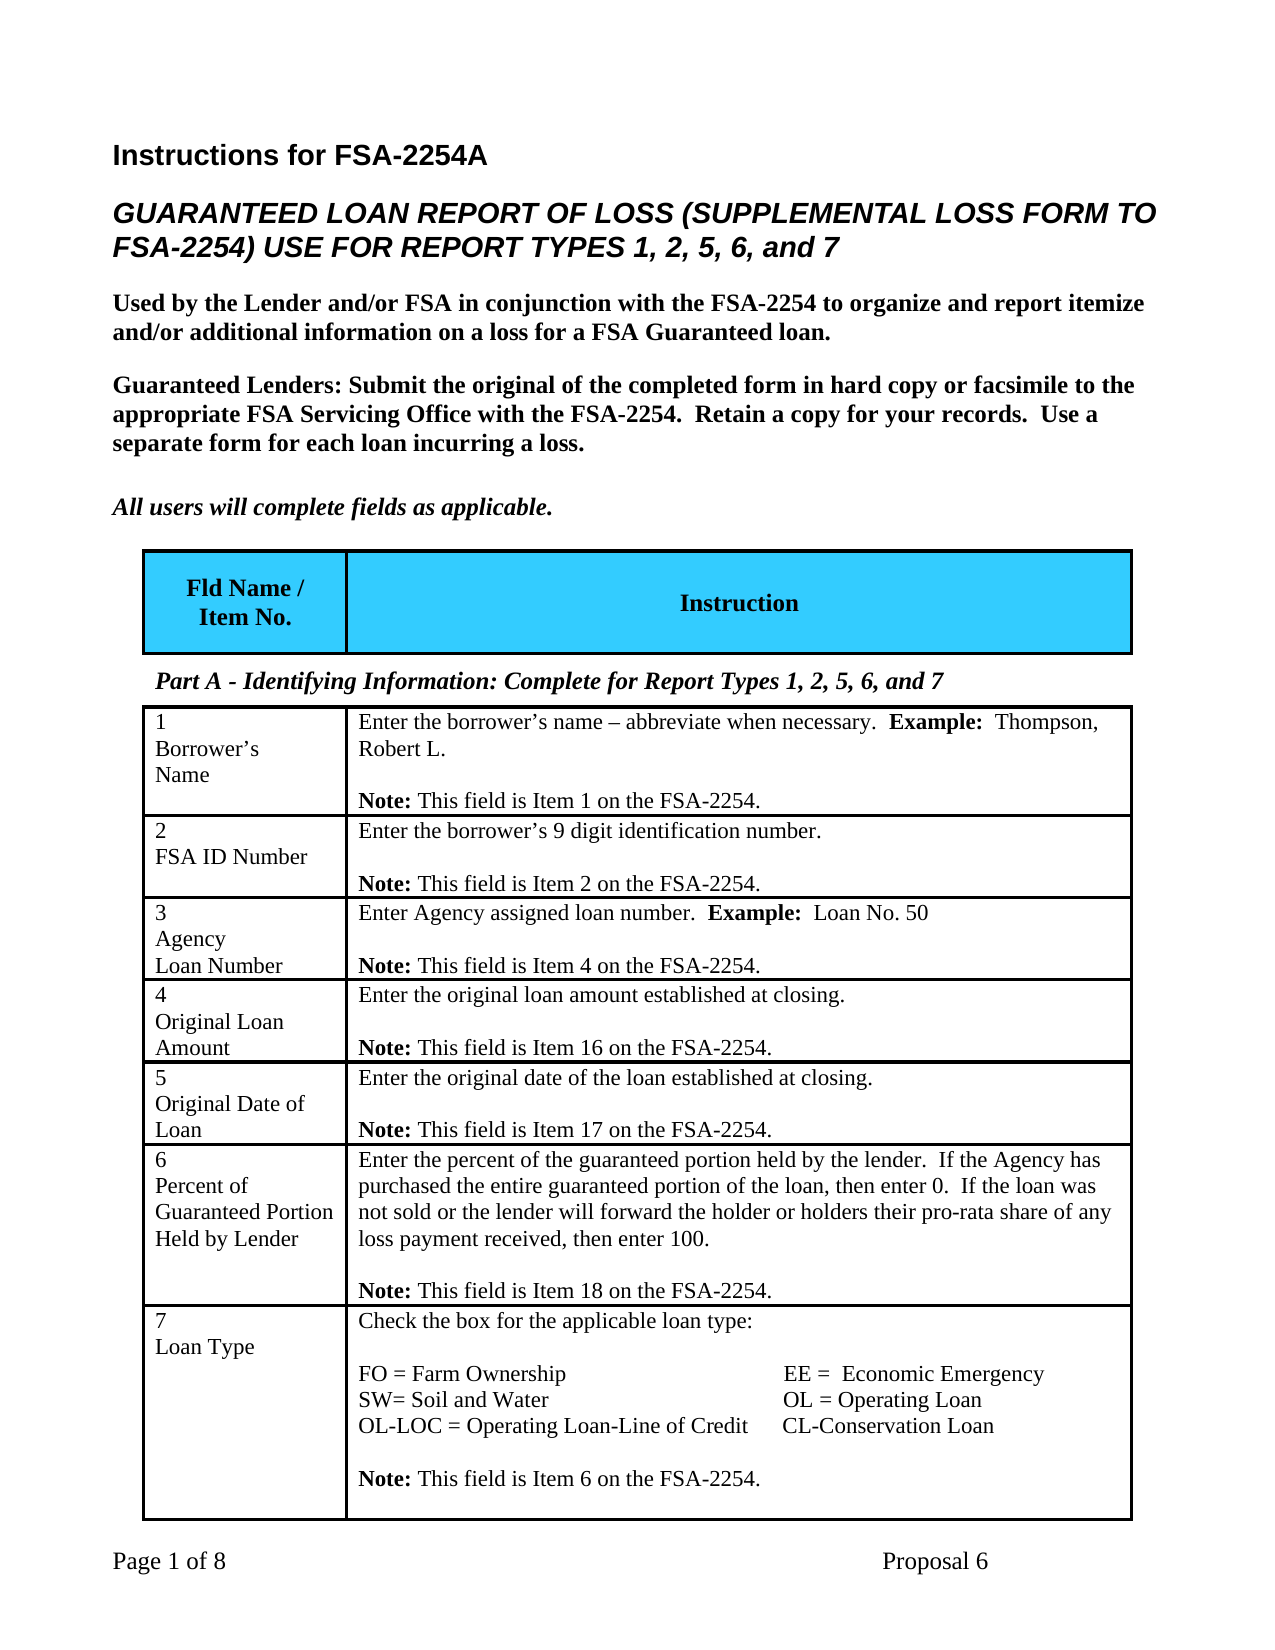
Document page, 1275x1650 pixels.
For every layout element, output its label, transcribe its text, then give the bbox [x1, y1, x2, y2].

table_cell 2 FSA ID Number [145, 817, 345, 896]
table_cell Enter the borrower’s name – abbreviate when necessary. Example: Thompson, Robert L. Note: This field is Item 1 on the FSA-2254. [348, 709, 1130, 814]
table_cell Enter the original date of the loan established at closing. Note: This field is Item 17 on the FSA-2254. [348, 1064, 1130, 1143]
table_cell 7 Loan Type [145, 1307, 345, 1518]
table_cell 5 Original Date of Loan [145, 1064, 345, 1143]
table_cell 1 Borrower’s Name [145, 709, 345, 814]
table_cell Enter the borrower’s 9 digit identification number. Note: This field is Item 2 on the FSA-2254. [348, 817, 1130, 896]
table_cell Enter Agency assigned loan number. Example: Loan No. 50 Note: This field is Item 4 on the FSA-2254. [348, 899, 1130, 978]
table_cell 3 Agency Loan Number [145, 899, 345, 978]
subtitle Used by the Lender and/or FSA in conjunction with the FSA-2254 to organize and report itemize and/or additional information on a loss for a FSA Guaranteed loan. [112, 288, 1162, 346]
table_cell 4 Original Loan Amount [145, 981, 345, 1060]
table_header Instruction [348, 553, 1130, 652]
table_cell Enter the original loan amount established at closing. Note: This field is Item 16 on the FSA-2254. [348, 981, 1130, 1060]
table_cell 6 Percent of Guaranteed Portion Held by Lender [145, 1146, 345, 1304]
subtitle Guaranteed Lenders: Submit the original of the completed form in hard copy or facsimile to the appropriate FSA Servicing Office with the FSA-2254. Retain a copy for your records. Use a separate form for each loan incurring a loss. [112, 371, 1162, 457]
subtitle GUARANTEED LOAN REPORT OF LOSS (SUPPLEMENTAL LOSS FORM TO FSA-2254) USE FOR REPORT TYPES 1, 2, 5, 6, and 7 [112, 196, 1162, 263]
text All users will complete fields as applicable. [112, 492, 1162, 521]
subtitle Instructions for FSA-2254A [112, 137, 1162, 171]
table_cell Check the box for the applicable loan type: FO = Farm Ownership EE = Economic Emergency SW= Soil and Water OL = Operating Loan OL-LOC = Operating Loan-Line of Credit CL-Conservation Loan Note: This field is Item 6 on the FSA-2254. [348, 1307, 1130, 1518]
table_cell Part A - Identifying Information: Complete for Report Types 1, 2, 5, 6, and 7 [144, 655, 1132, 705]
table_header Fld Name / Item No. [145, 553, 345, 652]
table_cell Enter the percent of the guaranteed portion held by the lender. If the Agency has purchased the entire guaranteed portion of the loan, then enter 0. If the loan was not sold or the lender will forward the holder or holders their pro-rata share of any loss payment received, then enter 100. Note: This field is Item 18 on the FSA-2254. [348, 1146, 1130, 1304]
